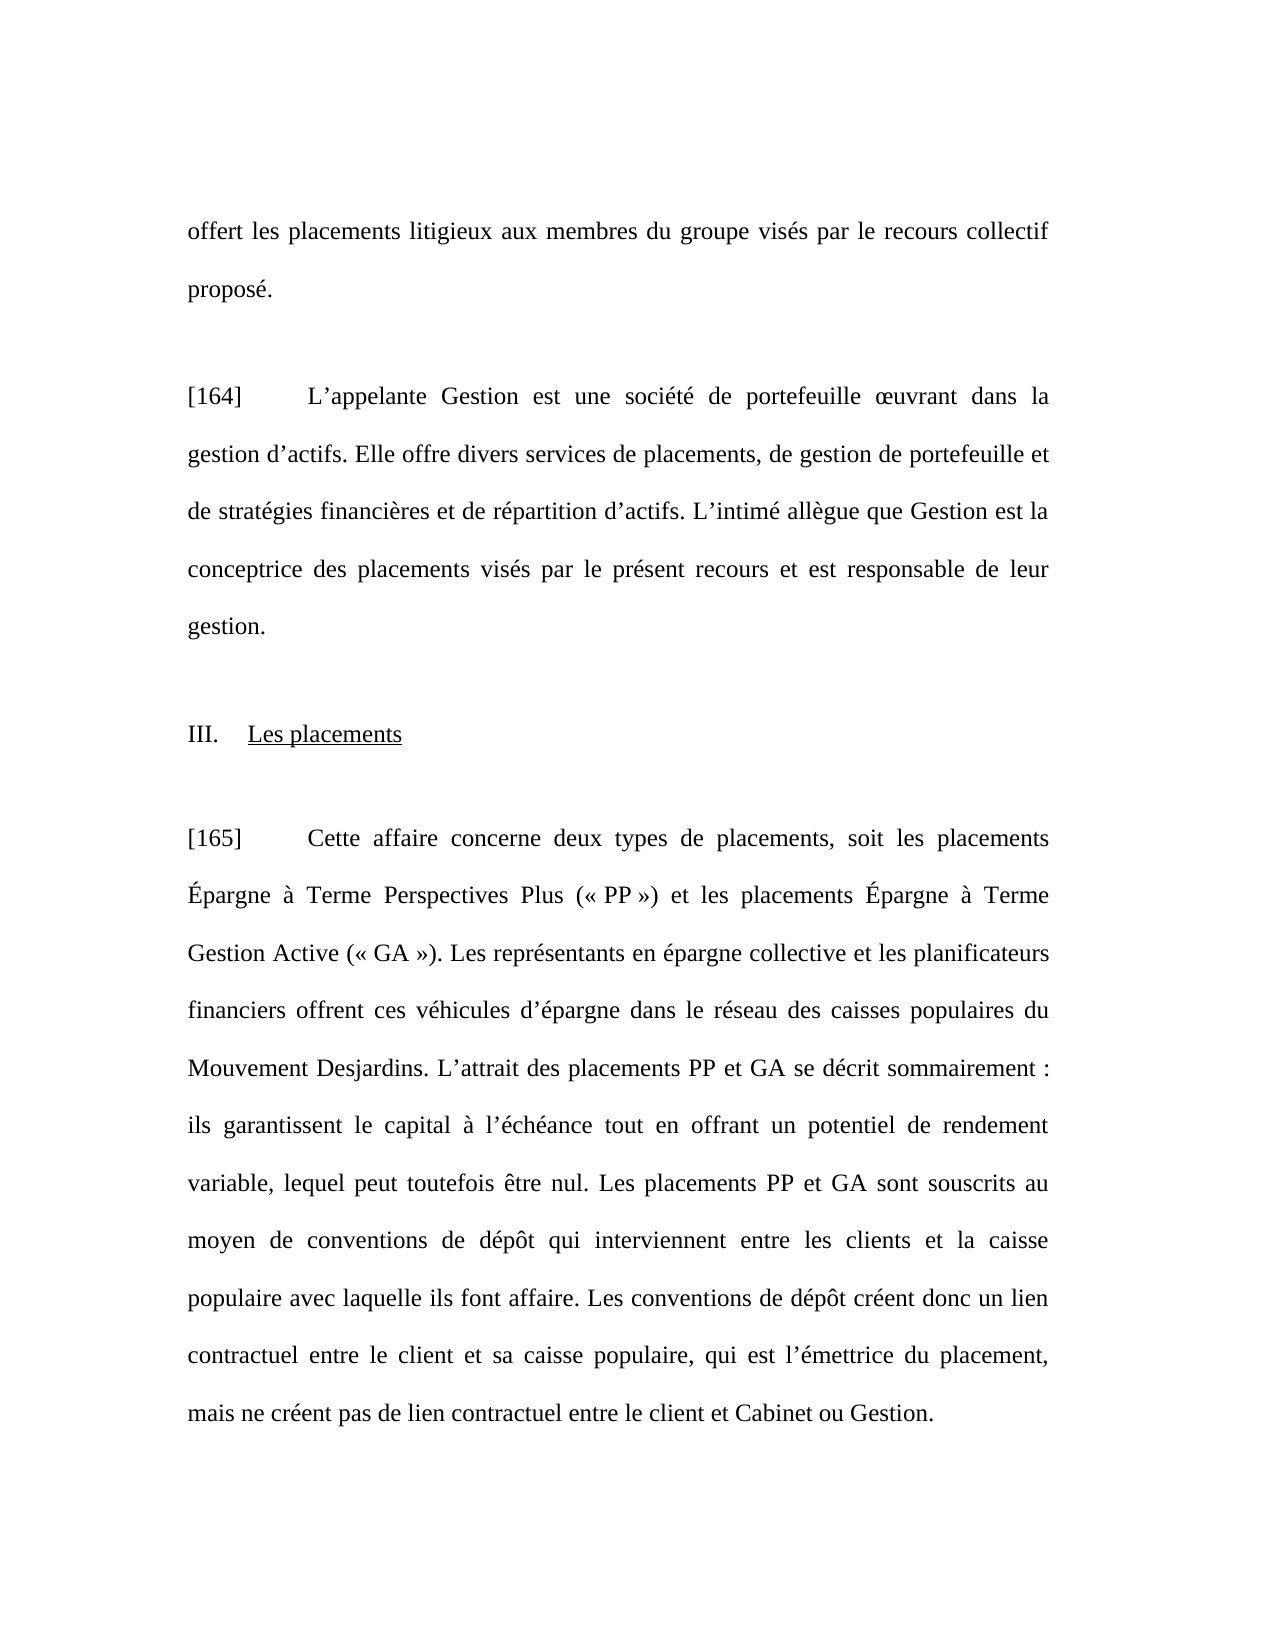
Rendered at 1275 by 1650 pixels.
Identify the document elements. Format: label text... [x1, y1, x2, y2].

text L’appelante Gestion est une société de portefeuille œuvrant dans la gestion d’actifs. Elle offre divers services de placements, de gestion de portefeuille et de stratégies financières et de répartition d’actifs. L’intimé allègue que Gestion est la conceptrice des placements visés par le présent recours et est responsable de leur gestion. [187, 381, 1050, 640]
text Cette affaire concerne deux types de placements, soit les placements Épargne à Terme Perspectives Plus (« PP ») et les placements Épargne à Terme Gestion Active (« GA »). Les représentants en épargne collective et les planificateurs financiers offrent ces véhicules d’épargne dans le réseau des caisses populaires du Mouvement Desjardins. L’attrait des placements PP et GA se décrit sommairement : ils garantissent le capital à l’échéance tout en offrant un potentiel de rendement variable, lequel peut toutefois être nul. Les placements PP et GA sont souscrits au moyen de conventions de dépôt qui interviennent entre les clients et la caisse populaire avec laquelle ils font affaire. Les conventions de dépôt créent donc un lien contractuel entre le client et sa caisse populaire, qui est l’émettrice du placement, mais ne créent pas de lien contractuel entre le client et Cabinet ou Gestion. [187, 823, 1050, 1426]
title Les placements [187, 719, 1050, 748]
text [187, 216, 1050, 303]
